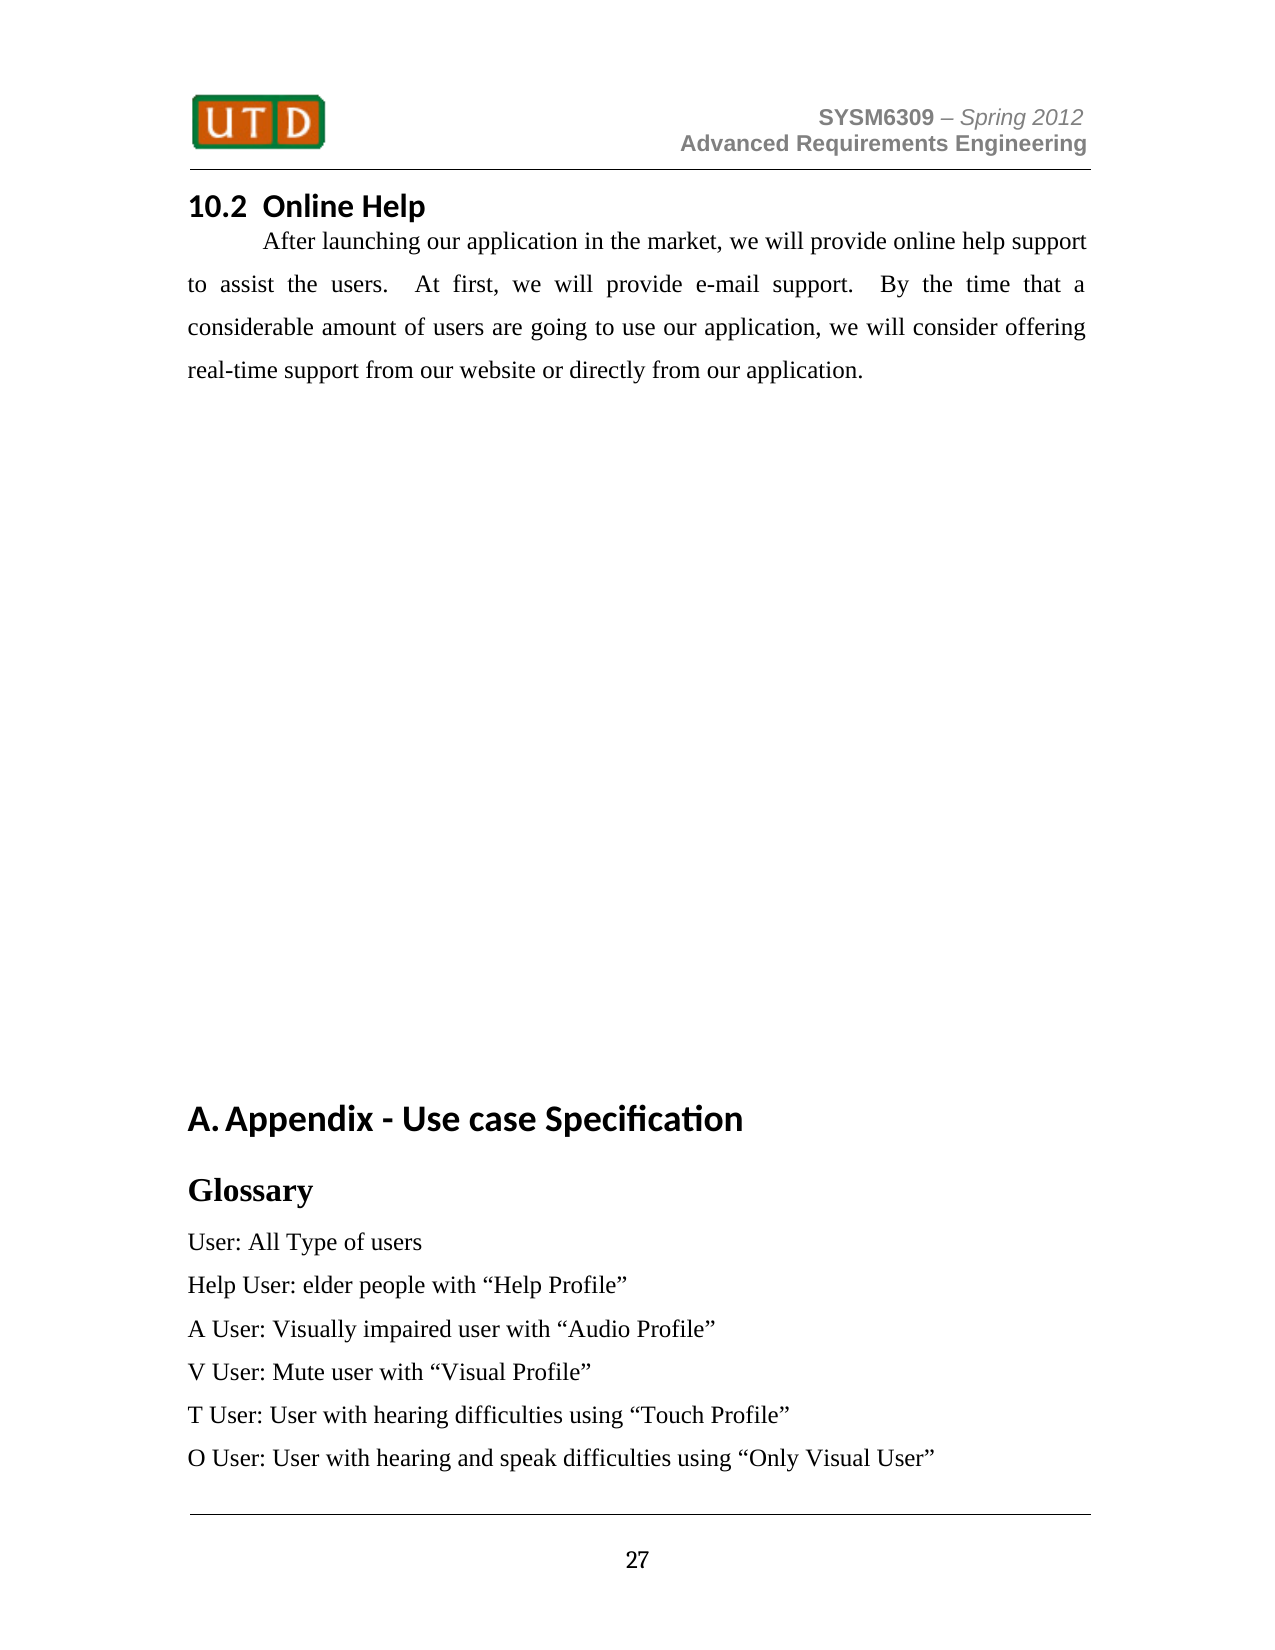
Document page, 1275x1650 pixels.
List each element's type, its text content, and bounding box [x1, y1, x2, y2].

text V User: Mute user with “Visual Profile” [187, 1357, 1087, 1386]
text Help User: elder people with “Help Profile” [187, 1271, 1087, 1299]
text Glossary [187, 1170, 1087, 1208]
subtitle Online Help [187, 185, 1087, 226]
text T User: User with hearing difficulties using “Touch Profile” [187, 1400, 1087, 1429]
text A User: Visually impaired user with “Audio Profile” [187, 1314, 1087, 1342]
text User: All Type of users [187, 1227, 1087, 1256]
text After launching our application in the market, we will provide online help support to assist the users. At first, we will provide e-mail support. By the time that a considerable amount of users are going to use our application, we will consider offering real-time support from our website or directly from our application. [187, 226, 1087, 384]
picture [191, 92, 329, 151]
subtitle Appendix - Use case Specification [187, 1095, 1087, 1141]
text O User: User with hearing and speak difficulties using “Only Visual User” [187, 1443, 1087, 1472]
